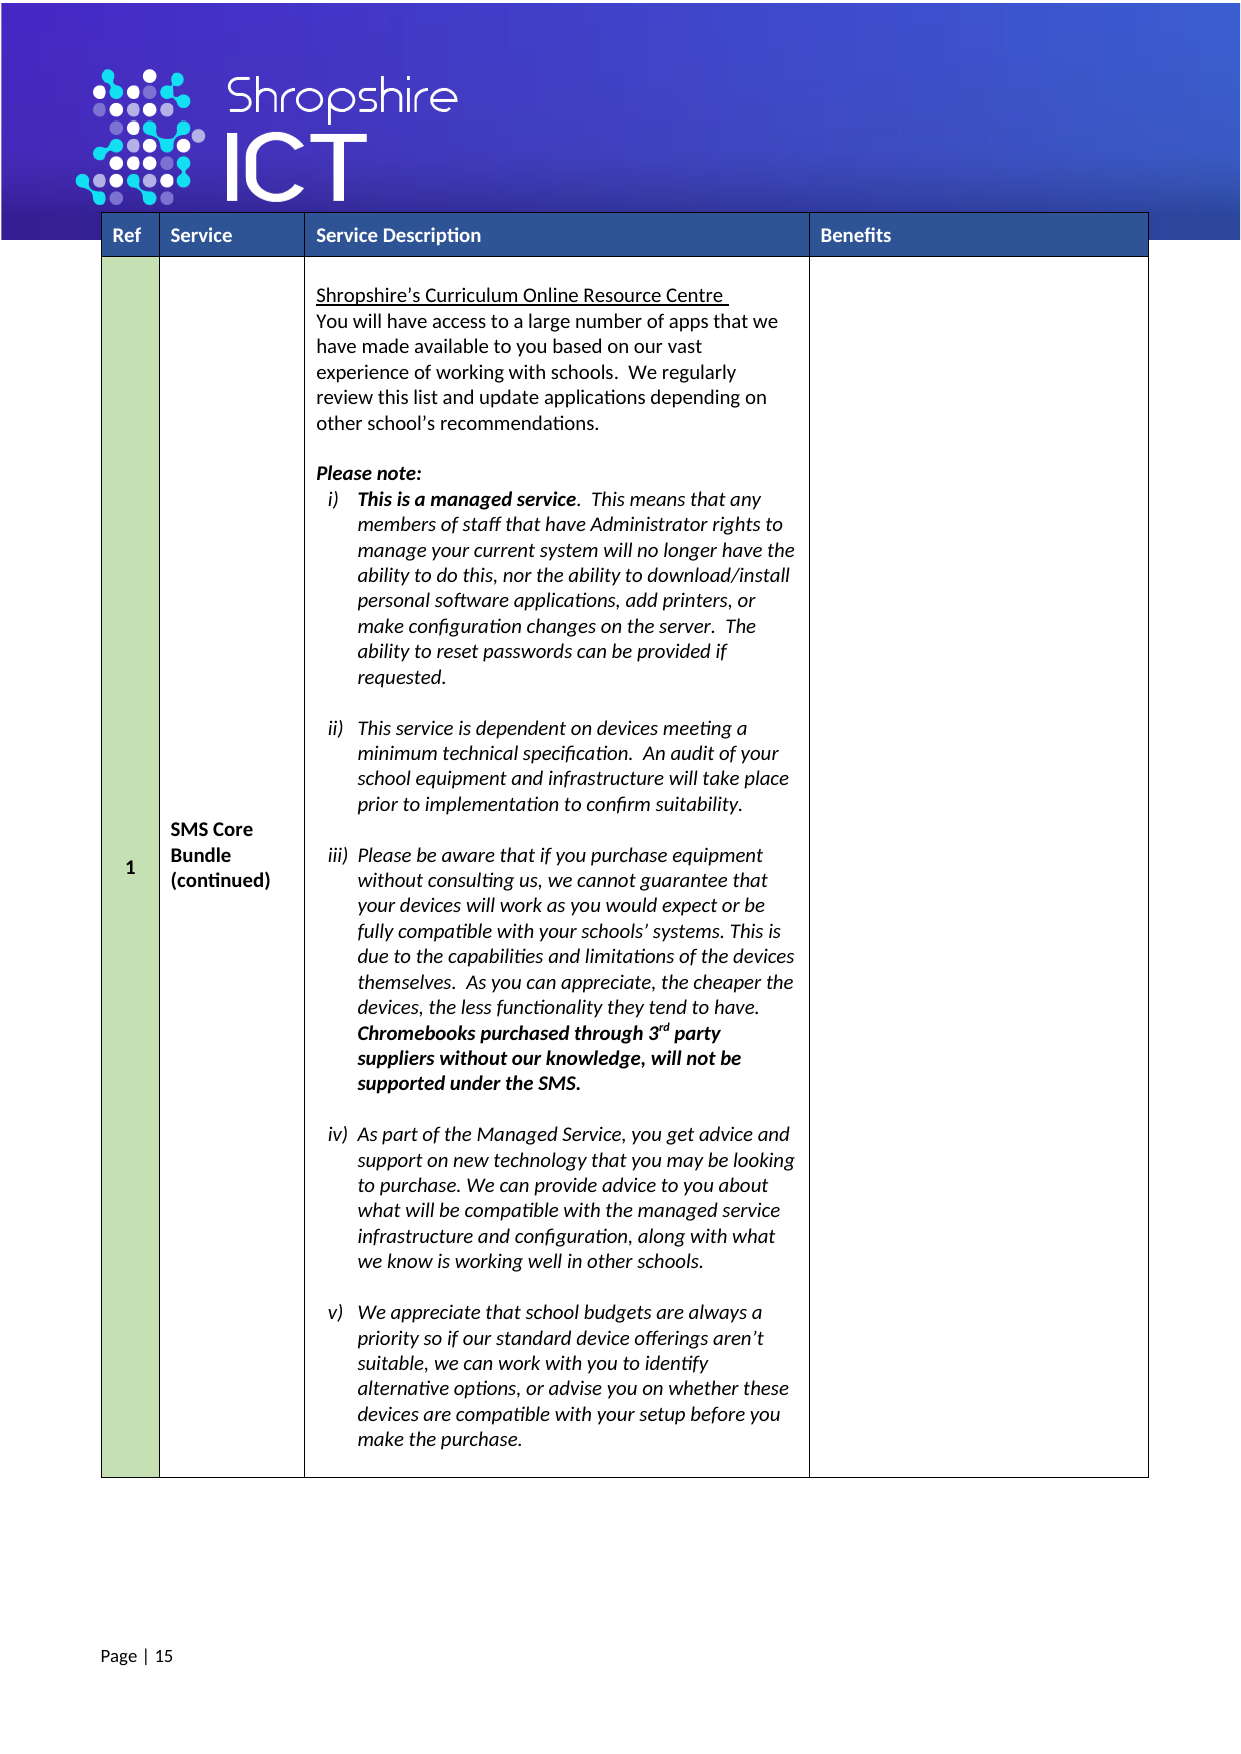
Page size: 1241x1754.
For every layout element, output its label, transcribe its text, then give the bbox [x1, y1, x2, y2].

picture [1, 3, 1241, 240]
table_header Service [160, 213, 304, 256]
table_header Benefits [810, 213, 1148, 256]
table_header Ref [102, 213, 159, 256]
table_cell SMS Core Bundle (continued) [160, 257, 304, 1477]
table_cell [810, 257, 1148, 1477]
table_header Service Description [305, 213, 809, 256]
table_cell Shropshire’s Curriculum Online Resource Centre You will have access to a large number of apps that we have made available to you based on our vast experience of working with schools. We regularly review this list and update applications depending on other school’s recommendations. Please note: This is a managed service. This means that any members of staff that have Administrator rights to manage your current system will no longer have the ability to do this, nor the ability to download/install personal software applications, add printers, or make configuration changes on the server. The ability to reset passwords can be provided if requested. This service is dependent on devices meeting a minimum technical specification. An audit of your school equipment and infrastructure will take place prior to implementation to confirm suitability. Please be aware that if you purchase equipment without consulting us, we cannot guarantee that your devices will work as you would expect or be fully compatible with your schools’ systems. This is due to the capabilities and limitations of the devices themselves. As you can appreciate, the cheaper the devices, the less functionality they tend to have. Chromebooks purchased through 3rd party suppliers without our knowledge, will not be supported under the SMS. As part of the Managed Service, you get advice and support on new technology that you may be looking to purchase. We can provide advice to you about what will be compatible with the managed service infrastructure and configuration, along with what we know is working well in other schools. We appreciate that school budgets are always a priority so if our standard device offerings aren’t suitable, we can work with you to identify alternative options, or advise you on whether these devices are compatible with your setup before you make the purchase. [305, 257, 809, 1477]
table_cell 1 [102, 257, 159, 1477]
